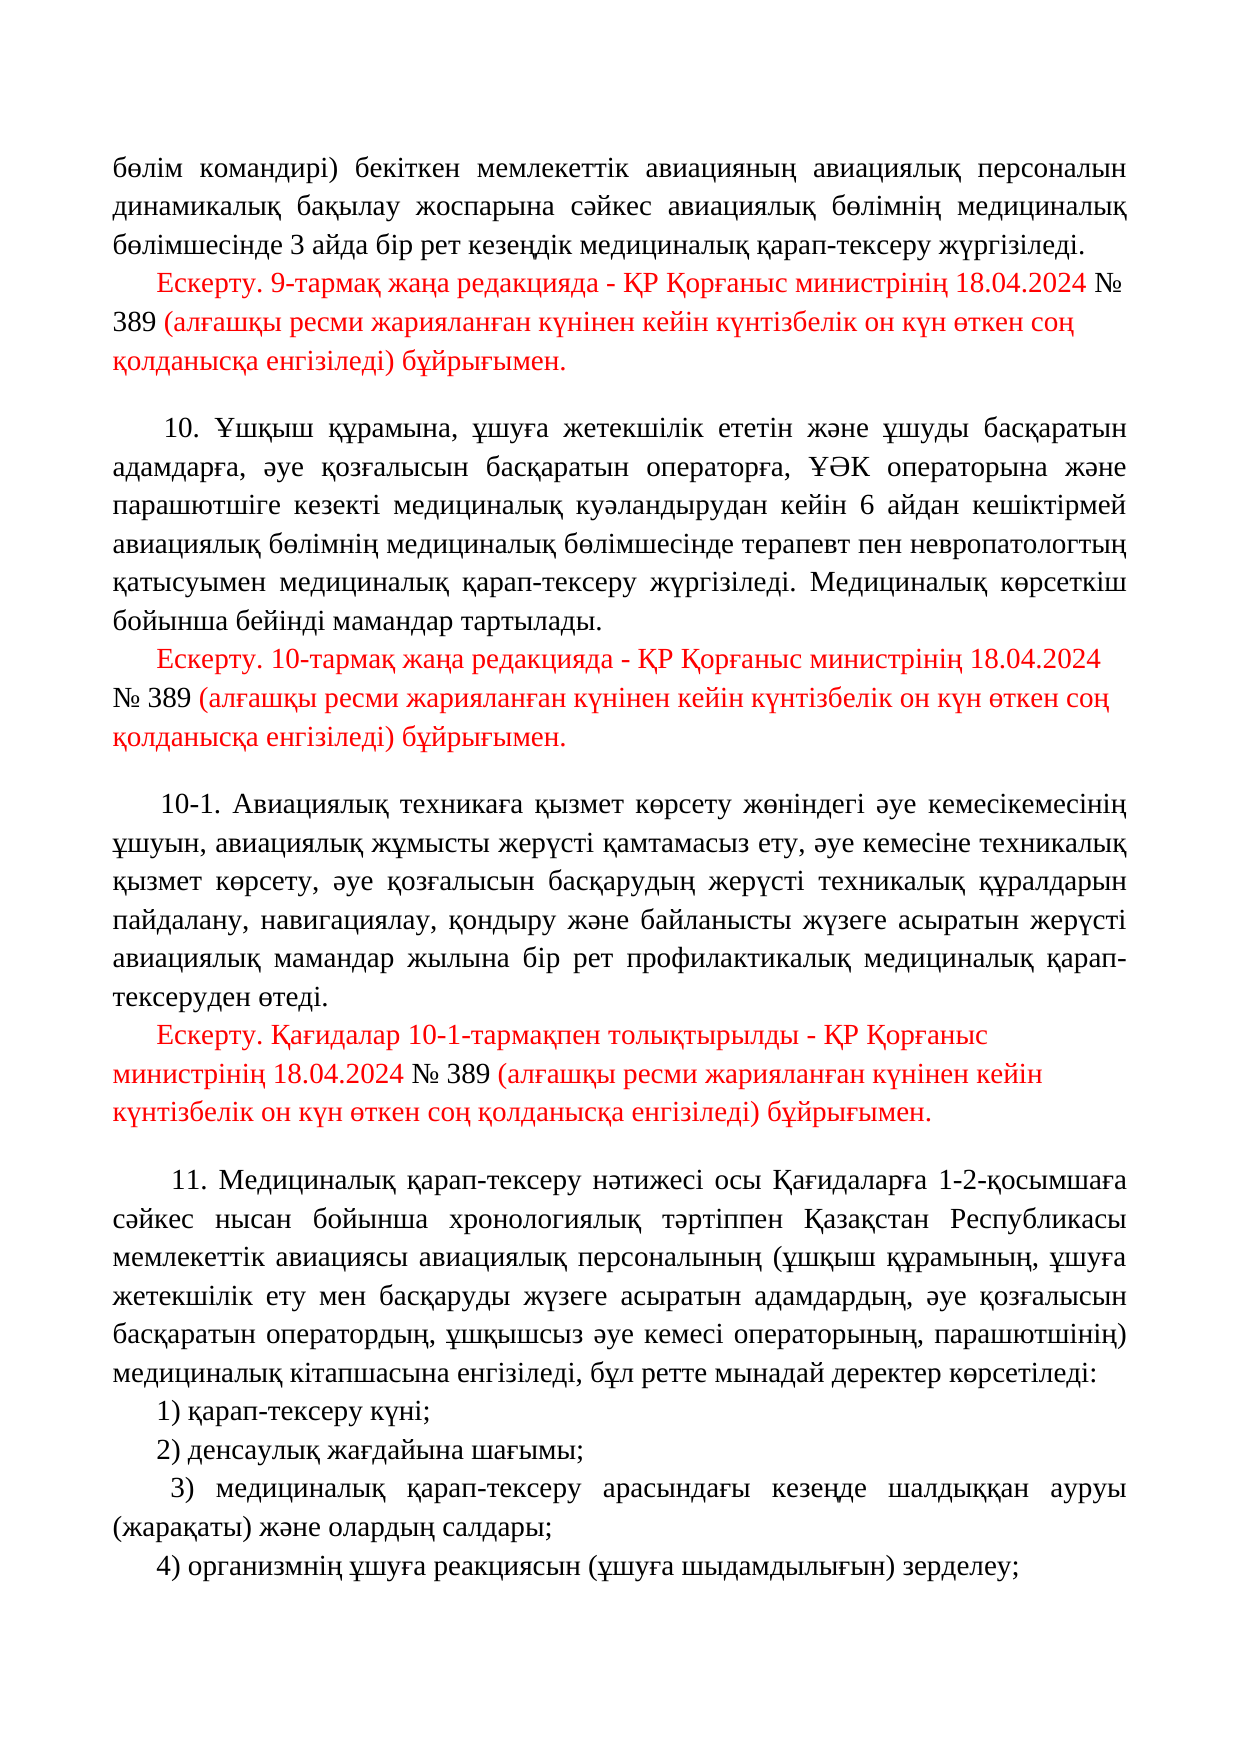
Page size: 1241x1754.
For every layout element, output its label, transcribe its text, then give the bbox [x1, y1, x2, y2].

text 10. Ұшқыш құрамына, ұшуға жетекшілік ететін және ұшуды басқаратын адамдарға, әуе қозғалысын басқаратын операторға, ҰӘК операторына және парашютшіге кезекті медициналық куәландырудан кейін 6 айдан кешіктірмей авиациялық бөлімнің медициналық бөлімшесінде терапевт пен невропатологтың қатысуымен медициналық қарап-тексеру жүргізіледі. Медициналық көрсеткіш бойынша бейінді мамандар тартылады. [112, 410, 1128, 637]
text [112, 150, 1128, 261]
text 4) организмнің ұшуға реакциясын (ұшуға шыдамдылығын) зерделеу; [112, 1548, 1128, 1581]
text 2) денсаулық жағдайына шағымы; [112, 1432, 1128, 1466]
text 11. Медициналық қарап-тексеру нәтижесі осы Қағидаларға 1-2-қосымшаға сәйкес нысан бойынша хронологиялық тәртіппен Қазақстан Республикасы мемлекеттік авиациясы авиациялық персоналының (ұшқыш құрамының, ұшуға жетекшілік ету мен басқаруды жүзеге асыратын адамдардың, әуе қозғалысын басқаратын оператордың, ұшқышсыз әуе кемесі операторының, парашютшінің) медициналық кітапшасына енгізіледі, бұл ретте мынадай деректер көрсетіледі: [112, 1162, 1128, 1388]
text Ескерту. 9-тармақ жаңа редакцияда - ҚР Қорғаныс министрінің 18.04.2024 № 389 (алғашқы ресми жарияланған күнінен кейін күнтізбелік он күн өткен соң қолданысқа енгізіледі) бұйрығымен. [112, 266, 1128, 406]
text Ескерту. 10-тармақ жаңа редакцияда - ҚР Қорғаныс министрінің 18.04.2024 № 389 (алғашқы ресми жарияланған күнінен кейін күнтізбелік он күн өткен соң қолданысқа енгізіледі) бұйрығымен. [112, 642, 1128, 782]
text 10-1. Авиациялық техникаға қызмет көрсету жөніндегі әуе кемесікемесінің ұшуын, авиациялық жұмысты жерүсті қамтамасыз ету, әуе кемесіне техникалық қызмет көрсету, әуе қозғалысын басқарудың жерүсті техникалық құралдарын пайдалану, навигациялау, қондыру және байланысты жүзеге асыратын жерүсті авиациялық мамандар жылына бір рет профилактикалық медициналық қарап-тексеруден өтеді. [112, 786, 1128, 1012]
text 3) медициналық қарап-тексеру арасындағы кезеңде шалдыққан ауруы (жарақаты) және олардың салдары; [112, 1471, 1128, 1543]
text Ескерту. Қағидалар 10-1-тармақпен толықтырылды - ҚР Қорғаныс министрінің 18.04.2024 № 389 (алғашқы ресми жарияланған күнінен кейін күнтізбелік он күн өткен соң қолданысқа енгізіледі) бұйрығымен. [112, 1017, 1128, 1158]
text 1) қарап-тексеру күні; [112, 1393, 1128, 1427]
